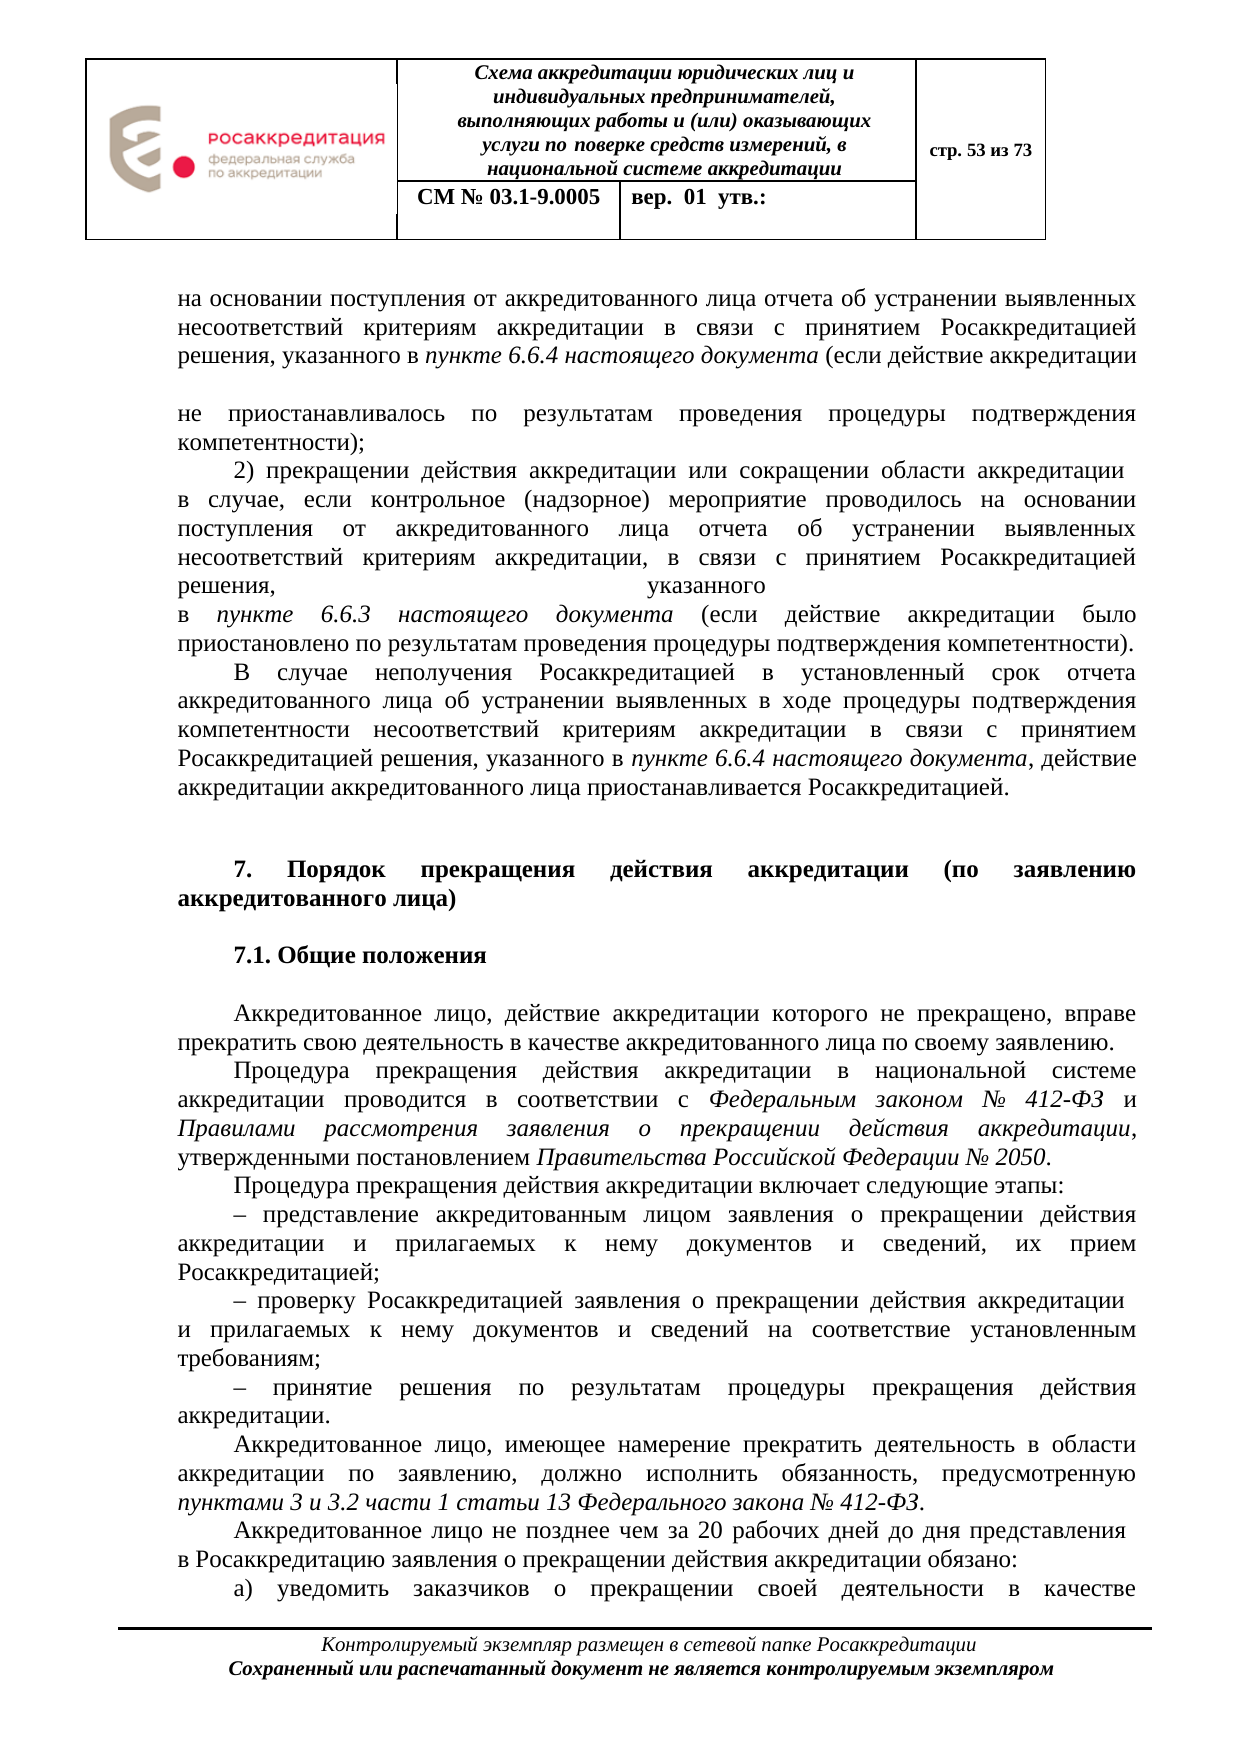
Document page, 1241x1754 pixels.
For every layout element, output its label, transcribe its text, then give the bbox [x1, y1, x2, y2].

text – принятие решения по результатам процедуры прекращения действия аккредитации. [177, 1372, 1137, 1429]
text Процедура прекращения действия аккредитации включает следующие этапы: [177, 1170, 1137, 1199]
text В случае неполучения Росаккредитацией в установленный срок отчета аккредитованного лица об устранении выявленных в ходе процедуры подтверждения компетентности несоответствий критериям аккредитации в связи с принятием Росаккредитацией решения, указанного в пункте 6.6.4 настоящего документа, действие аккредитации аккредитованного лица приостанавливается Росаккредитацией. [177, 657, 1137, 800]
text Процедура прекращения действия аккредитации в национальной системе аккредитации проводится в соответствии с Федеральным законом № 412-ФЗ и Правилами рассмотрения заявления о прекращении действия аккредитации, утвержденными постановлением Правительства Российской Федерации № 2050. [177, 1055, 1137, 1170]
text Аккредитованное лицо, действие аккредитации которого не прекращено, вправе прекратить свою деятельность в качестве аккредитованного лица по своему заявлению. [177, 998, 1137, 1055]
picture [88, 84, 397, 214]
text 7. Порядок прекращения действия аккредитации (по заявлению аккредитованного лица) [177, 854, 1137, 912]
text Аккредитованное лицо, имеющее намерение прекратить деятельность в области аккредитации по заявлению, должно исполнить обязанность, предусмотренную пунктами 3 и 3.2 части 1 статьи 13 Федерального закона № 412-ФЗ. [177, 1429, 1137, 1515]
text 2) прекращении действия аккредитации или сокращении области аккредитации в случае, если контрольное (надзорное) мероприятие проводилось на основании поступления от аккредитованного лица отчета об устранении выявленных несоответствий критериям аккредитации, в связи с принятием Росаккредитацией решения, указанного в пункте 6.6.3 настоящего документа (если действие аккредитации было приостановлено по результатам проведения процедуры подтверждения компетентности). [177, 455, 1137, 657]
text 7.1. Общие положения [177, 940, 1137, 969]
text – представление аккредитованным лицом заявления о прекращении действия аккредитации и прилагаемых к нему документов и сведений, их прием Росаккредитацией; [177, 1199, 1137, 1285]
text – проверку Росаккредитацией заявления о прекращении действия аккредитации и прилагаемых к нему документов и сведений на соответствие установленным требованиям; [177, 1285, 1137, 1372]
text Аккредитованное лицо не позднее чем за 20 рабочих дней до дня представления в Росаккредитацию заявления о прекращении действия аккредитации обязано: [177, 1515, 1137, 1573]
